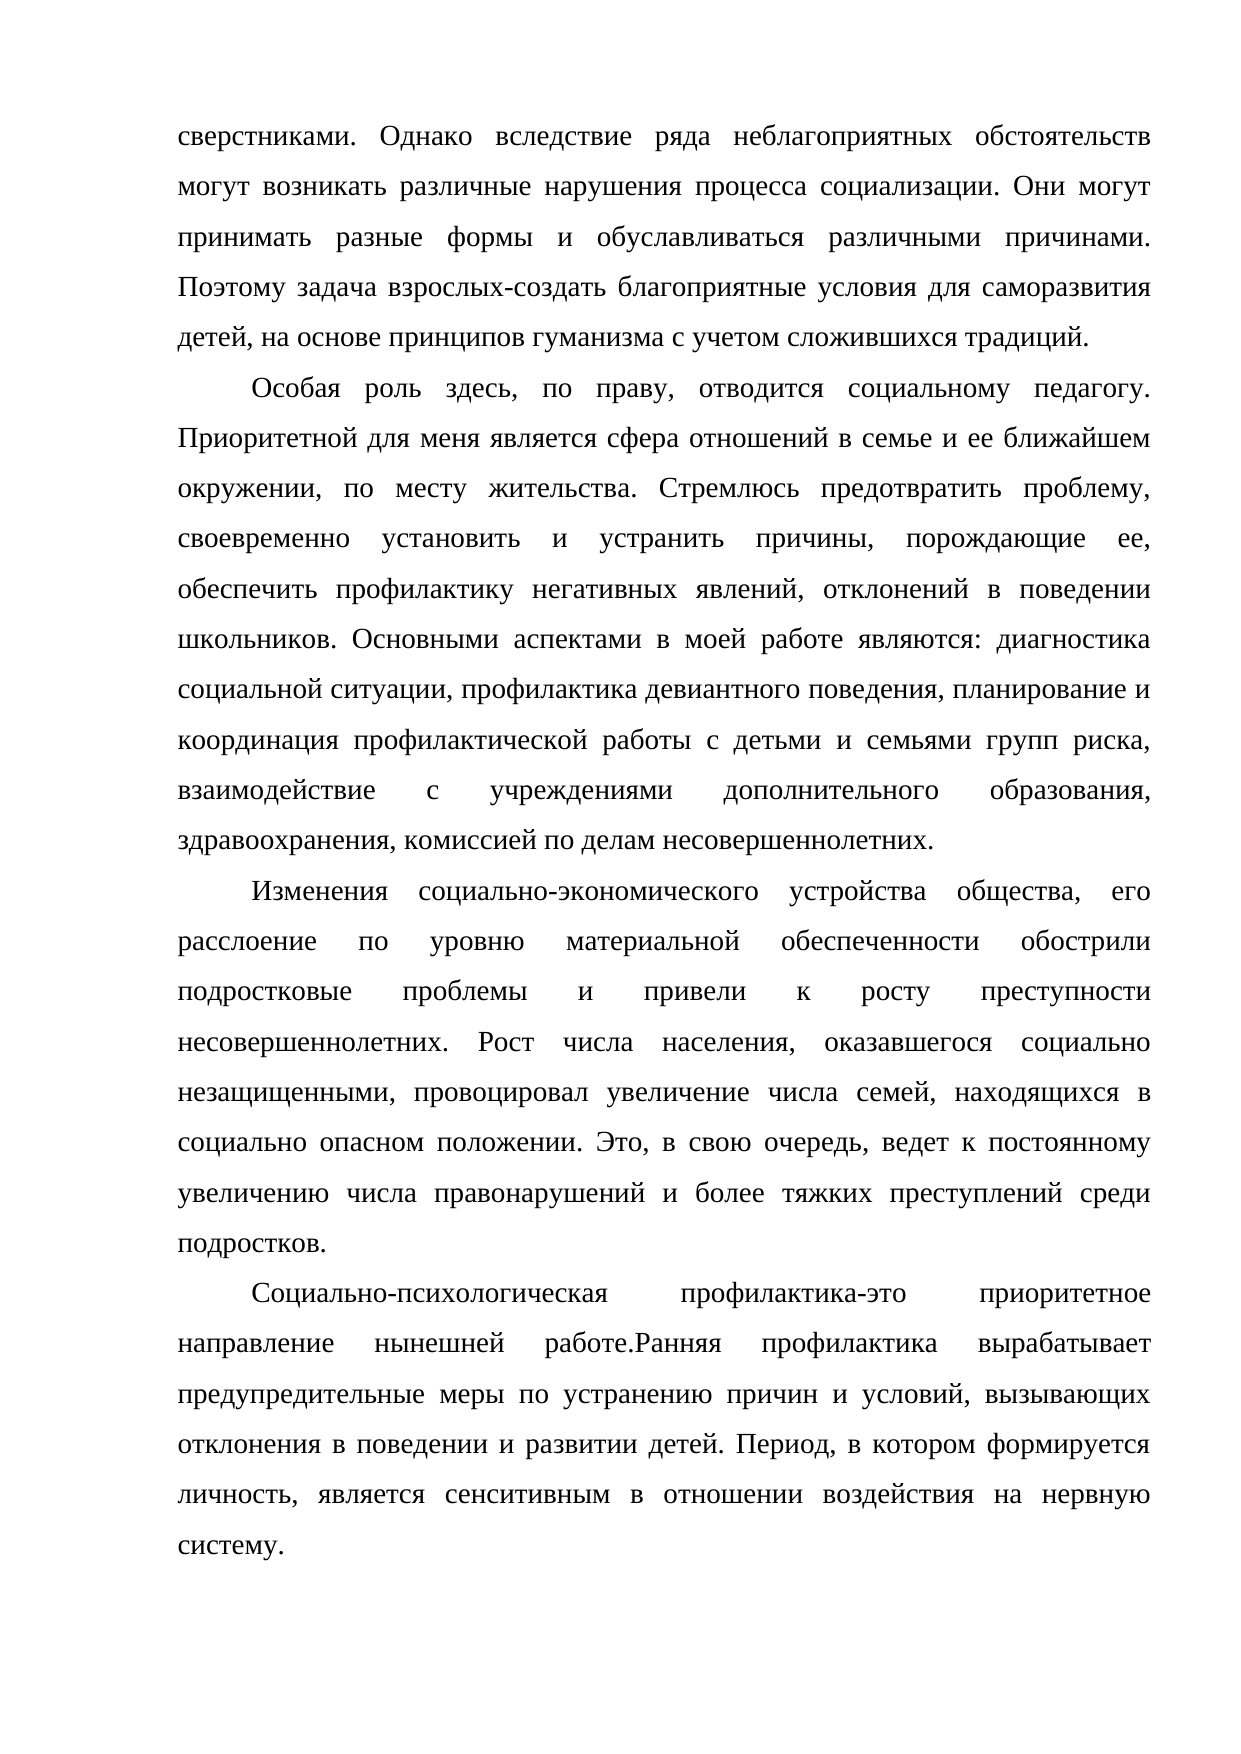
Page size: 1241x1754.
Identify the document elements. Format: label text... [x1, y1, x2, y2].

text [177, 118, 1152, 353]
text Изменения социально-экономического устройства общества, его расслоение по уровню материальной обеспеченности обострили подростковые проблемы и привели к росту преступности несовершеннолетних. Рост числа населения, оказавшегося социально незащищенными, провоцировал увеличение числа семей, находящихся в социально опасном положении. Это, в свою очередь, ведет к постоянному увеличению числа правонарушений и более тяжких преступлений среди подростков. [177, 873, 1152, 1258]
text Особая роль здесь, по праву, отводится социальному педагогу. Приоритетной для меня является сфера отношений в семье и ее ближайшем окружении, по месту жительства. Стремлюсь предотвратить проблему, своевременно установить и устранить причины, порождающие ее, обеспечить профилактику негативных явлений, отклонений в поведении школьников. Основными аспектами в моей работе являются: диагностика социальной ситуации, профилактика девиантного поведения, планирование и координация профилактической работы с детьми и семьями групп риска, взаимодействие с учреждениями дополнительного образования, здравоохранения, комиссией по делам несовершеннолетних. [177, 370, 1152, 856]
text Социально-психологическая профилактика-это приоритетное направление нынешней работе.Ранняя профилактика вырабатывает предупредительные меры по устранению причин и условий, вызывающих отклонения в поведении и развитии детей. Период, в котором формируется личность, является сенситивным в отношении воздействия на нервную систему. [177, 1275, 1152, 1560]
